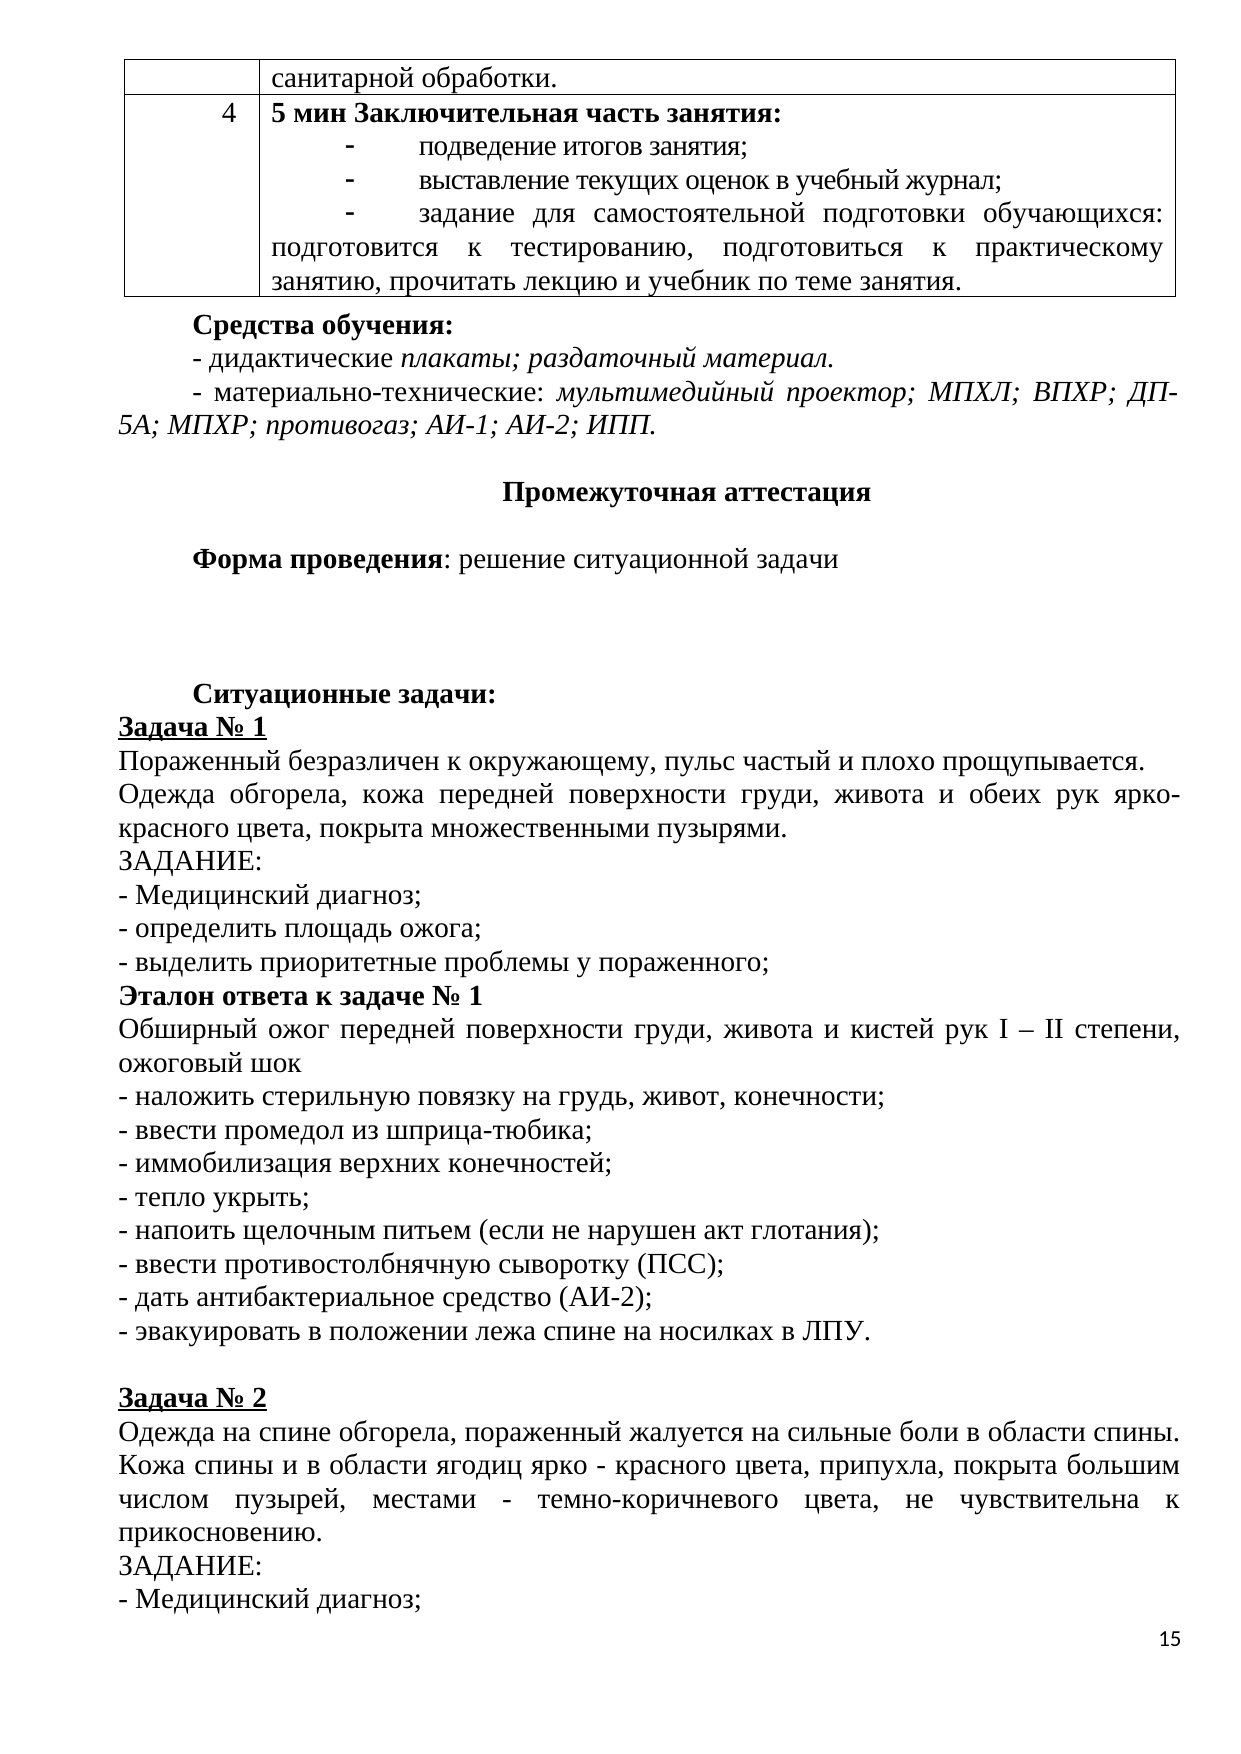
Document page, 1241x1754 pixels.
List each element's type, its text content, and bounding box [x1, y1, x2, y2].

text - Медицинский диагноз; [118, 877, 1181, 911]
text Задача № 2 [118, 1380, 1181, 1414]
text Промежуточная аттестация [118, 474, 1181, 508]
text - тепло укрыть; [118, 1179, 1181, 1212]
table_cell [260, 60, 1175, 94]
text Средства обучения: [118, 307, 1181, 340]
text - наложить стерильную повязку на грудь, живот, конечности; [118, 1078, 1181, 1112]
text - выделить приоритетные проблемы у пораженного; [118, 944, 1181, 978]
text - Медицинский диагноз; [118, 1581, 1181, 1615]
text - ввести противостолбнячную сыворотку (ПСС); [118, 1246, 1181, 1279]
text Одежда обгорела, кожа передней поверхности груди, живота и обеих рук ярко-красного цвета, покрыта множественными пузырями. [118, 776, 1181, 843]
text Эталон ответа к задаче № 1 [118, 978, 1181, 1011]
text - дидактические плакаты; раздаточный материал. [118, 340, 1181, 374]
text Пораженный безразличен к окружающему, пульс частый и плохо прощупывается. [118, 743, 1181, 776]
text ЗАДАНИЕ: [118, 843, 1181, 877]
text Задача № 1 [118, 709, 1181, 743]
table_cell 3 [125, 60, 259, 94]
table_cell 4 [125, 95, 259, 296]
table_cell 5 мин Заключительная часть занятия: подведение итогов занятия; выставление текущих оценок в учебный журнал; задание для самостоятельной подготовки обучающихся: подготовится к тестированию, подготовиться к практическому занятию, прочитать лекцию и учебник по теме занятия. [260, 95, 1175, 296]
text - эвакуировать в положении лежа спине на носилках в ЛПУ. [118, 1313, 1181, 1347]
text - материально-технические: мультимедийный проектор; МПХЛ; ВПХР; ДП-5А; МПХР; противогаз; АИ-1; АИ-2; ИПП. [118, 374, 1181, 441]
text - дать антибактериальное средство (АИ-2); [118, 1279, 1181, 1313]
text - определить площадь ожога; [118, 911, 1181, 944]
text Обширный ожог передней поверхности груди, живота и кистей рук I – II степени, ожоговый шок [118, 1011, 1181, 1078]
text - иммобилизация верхних конечностей; [118, 1145, 1181, 1179]
text Ситуационные задачи: [118, 676, 1181, 709]
text Форма проведения: решение ситуационной задачи [118, 542, 1181, 575]
text ЗАДАНИЕ: [118, 1548, 1181, 1581]
text - ввести промедол из шприца-тюбика; [118, 1112, 1181, 1145]
text - напоить щелочным питьем (если не нарушен акт глотания); [118, 1212, 1181, 1246]
text Одежда на спине обгорела, пораженный жалуется на сильные боли в области спины. Кожа спины и в области ягодиц ярко - красного цвета, припухла, покрыта большим числом пузырей, местами - темно-коричневого цвета, не чувствительна к прикосновению. [118, 1414, 1181, 1548]
